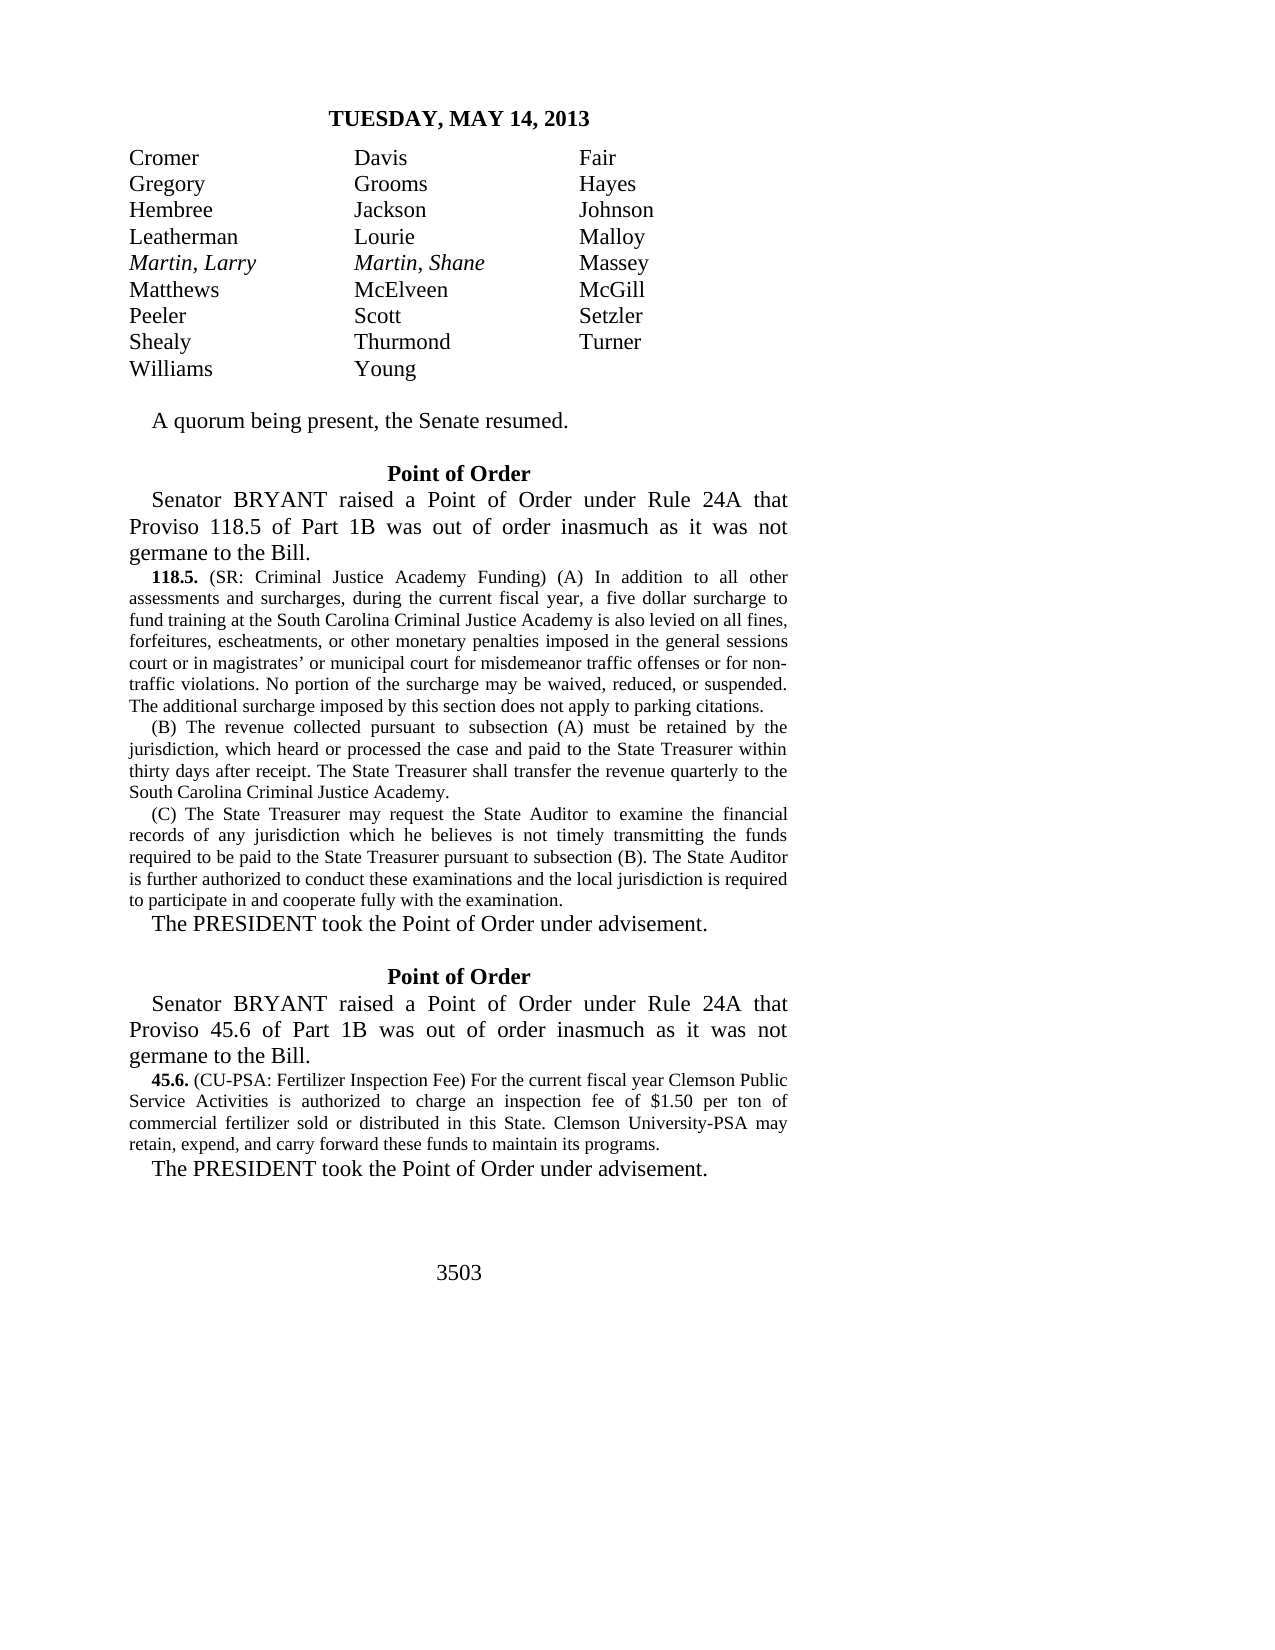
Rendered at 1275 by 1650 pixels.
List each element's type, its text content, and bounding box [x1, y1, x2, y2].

text Senator BRYANT raised a Point of Order under Rule 24A that Proviso 118.5 of Part 1B was out of order inasmuch as it was not germane to the Bill. [129, 486, 789, 566]
text Matthews McElveen McGill [129, 276, 789, 302]
text (B) The revenue collected pursuant to subsection (A) must be retained by the jurisdiction, which heard or processed the case and paid to the State Treasurer within thirty days after receipt. The State Treasurer shall transfer the revenue quarterly to the South Carolina Criminal Justice Academy. [129, 716, 789, 803]
text Martin, Larry Martin, Shane Massey [129, 249, 789, 276]
text Williams Young [129, 355, 789, 381]
text Cromer Davis Fair [129, 144, 789, 170]
text The PRESIDENT took the Point of Order under advisement. [129, 911, 789, 937]
text (C) The State Treasurer may request the State Auditor to examine the financial records of any jurisdiction which he believes is not timely transmitting the funds required to be paid to the State Treasurer pursuant to subsection (B). The State Auditor is further authorized to conduct these examinations and the local jurisdiction is required to participate in and cooperate fully with the examination. [129, 803, 789, 911]
text Shealy Thurmond Turner [129, 328, 789, 355]
text Hembree Jackson Johnson [129, 197, 789, 223]
text Leatherman Lourie Malloy [129, 223, 789, 249]
text 118.5. (SR: Criminal Justice Academy Funding) (A) In addition to all other assessments and surcharges, during the current fiscal year, a five dollar surcharge to fund training at the South Carolina Criminal Justice Academy is also levied on all fines, forfeitures, escheatments, or other monetary penalties imposed in the general sessions court or in magistrates’ or municipal court for misdemeanor traffic offenses or for non-traffic violations. No portion of the surcharge may be waived, reduced, or suspended. The additional surcharge imposed by this section does not apply to parking citations. [129, 566, 789, 716]
text The PRESIDENT took the Point of Order under advisement. [129, 1155, 789, 1181]
text Senator BRYANT raised a Point of Order under Rule 24A that Proviso 45.6 of Part 1B was out of order inasmuch as it was not germane to the Bill. [129, 989, 789, 1069]
text A quorum being present, the Senate resumed. [129, 407, 789, 434]
text Peeler Scott Setzler [129, 302, 789, 328]
text Point of Order [129, 460, 789, 486]
text Gregory Grooms Hayes [129, 170, 789, 197]
text 45.6. (CU-PSA: Fertilizer Inspection Fee) For the current fiscal year Clemson Public Service Activities is authorized to charge an inspection fee of $1.50 per ton of commercial fertilizer sold or distributed in this State. Clemson University-PSA may retain, expend, and carry forward these funds to maintain its programs. [129, 1069, 789, 1155]
text Point of Order [129, 963, 789, 989]
